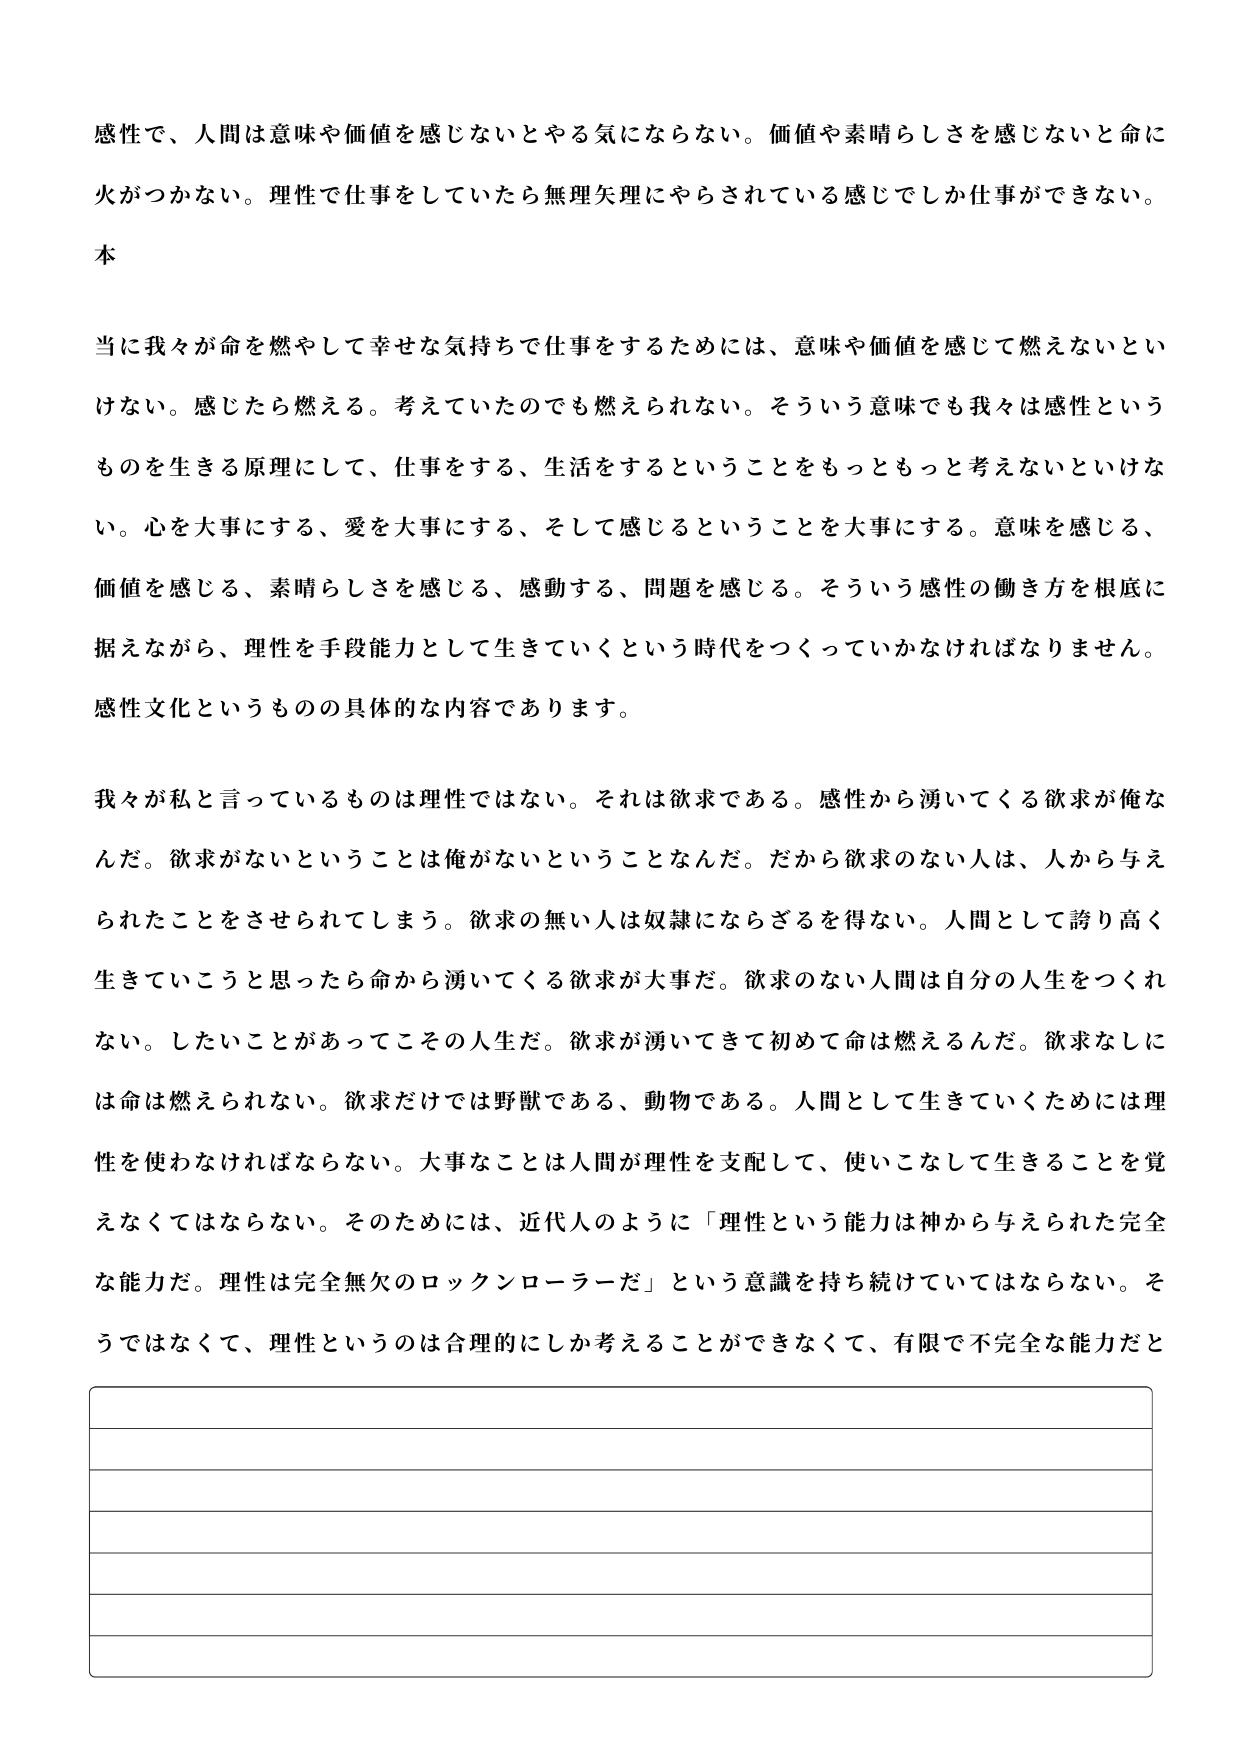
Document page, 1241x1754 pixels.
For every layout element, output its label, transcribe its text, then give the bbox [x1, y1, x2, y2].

text 当に我々が命を燃やして幸せな気持ちで仕事をするためには、意味や価値を感じて燃えないといけない。感じたら燃える。考えていたのでも燃えられない。そういう意味でも我々は感性というものを生きる原理にして、仕事をする、生活をするということをもっともっと考えないといけない。心を大事にする、愛を大事にする、そして感じるということを大事にする。意味を感じる、価値を感じる、素晴らしさを感じる、感動する、問題を感じる。そういう感性の働き方を根底に据えながら、理性を手段能力として生きていくという時代をつくっていかなければなりません。感性文化というものの具体的な内容であります。 [94, 315, 1169, 738]
picture [88, 1386, 1153, 1678]
